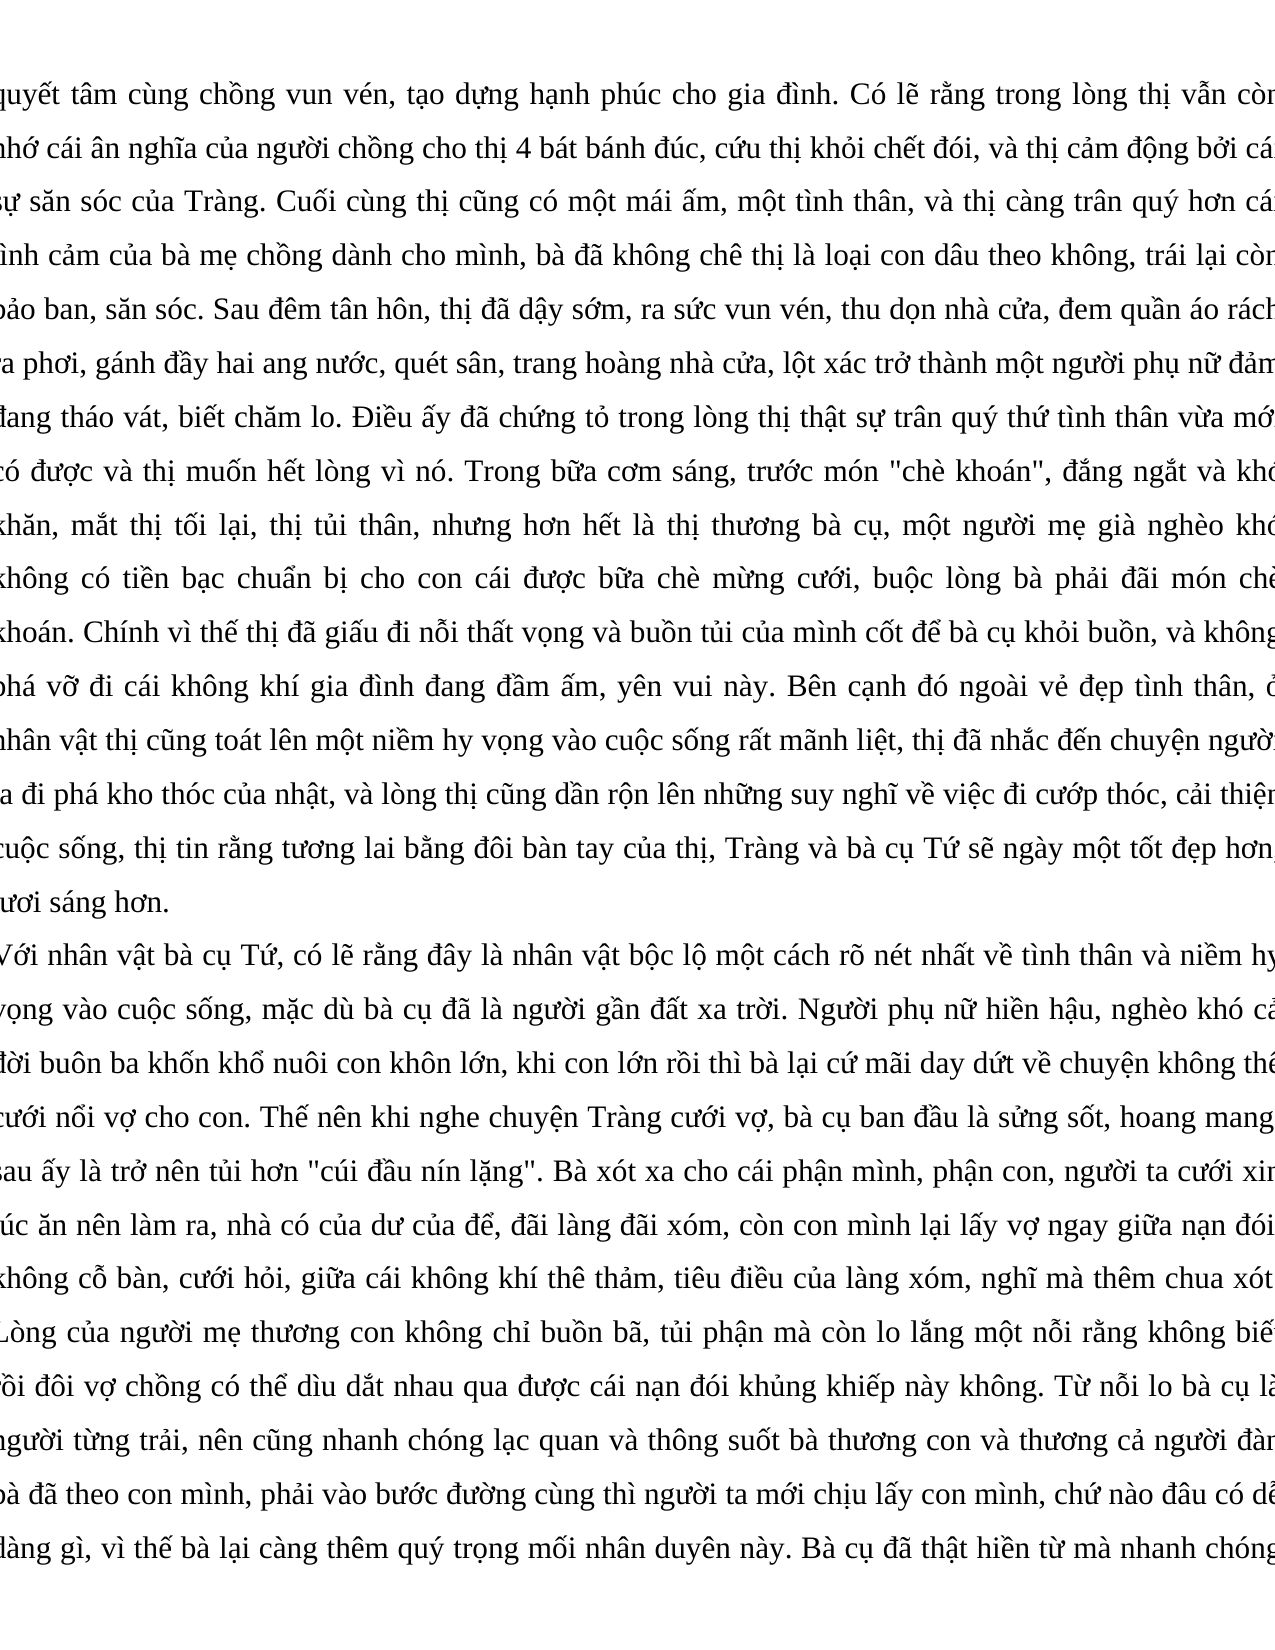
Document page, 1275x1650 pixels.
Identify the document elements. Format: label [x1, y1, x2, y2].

text [0, 75, 1275, 919]
text [0, 937, 1275, 1565]
